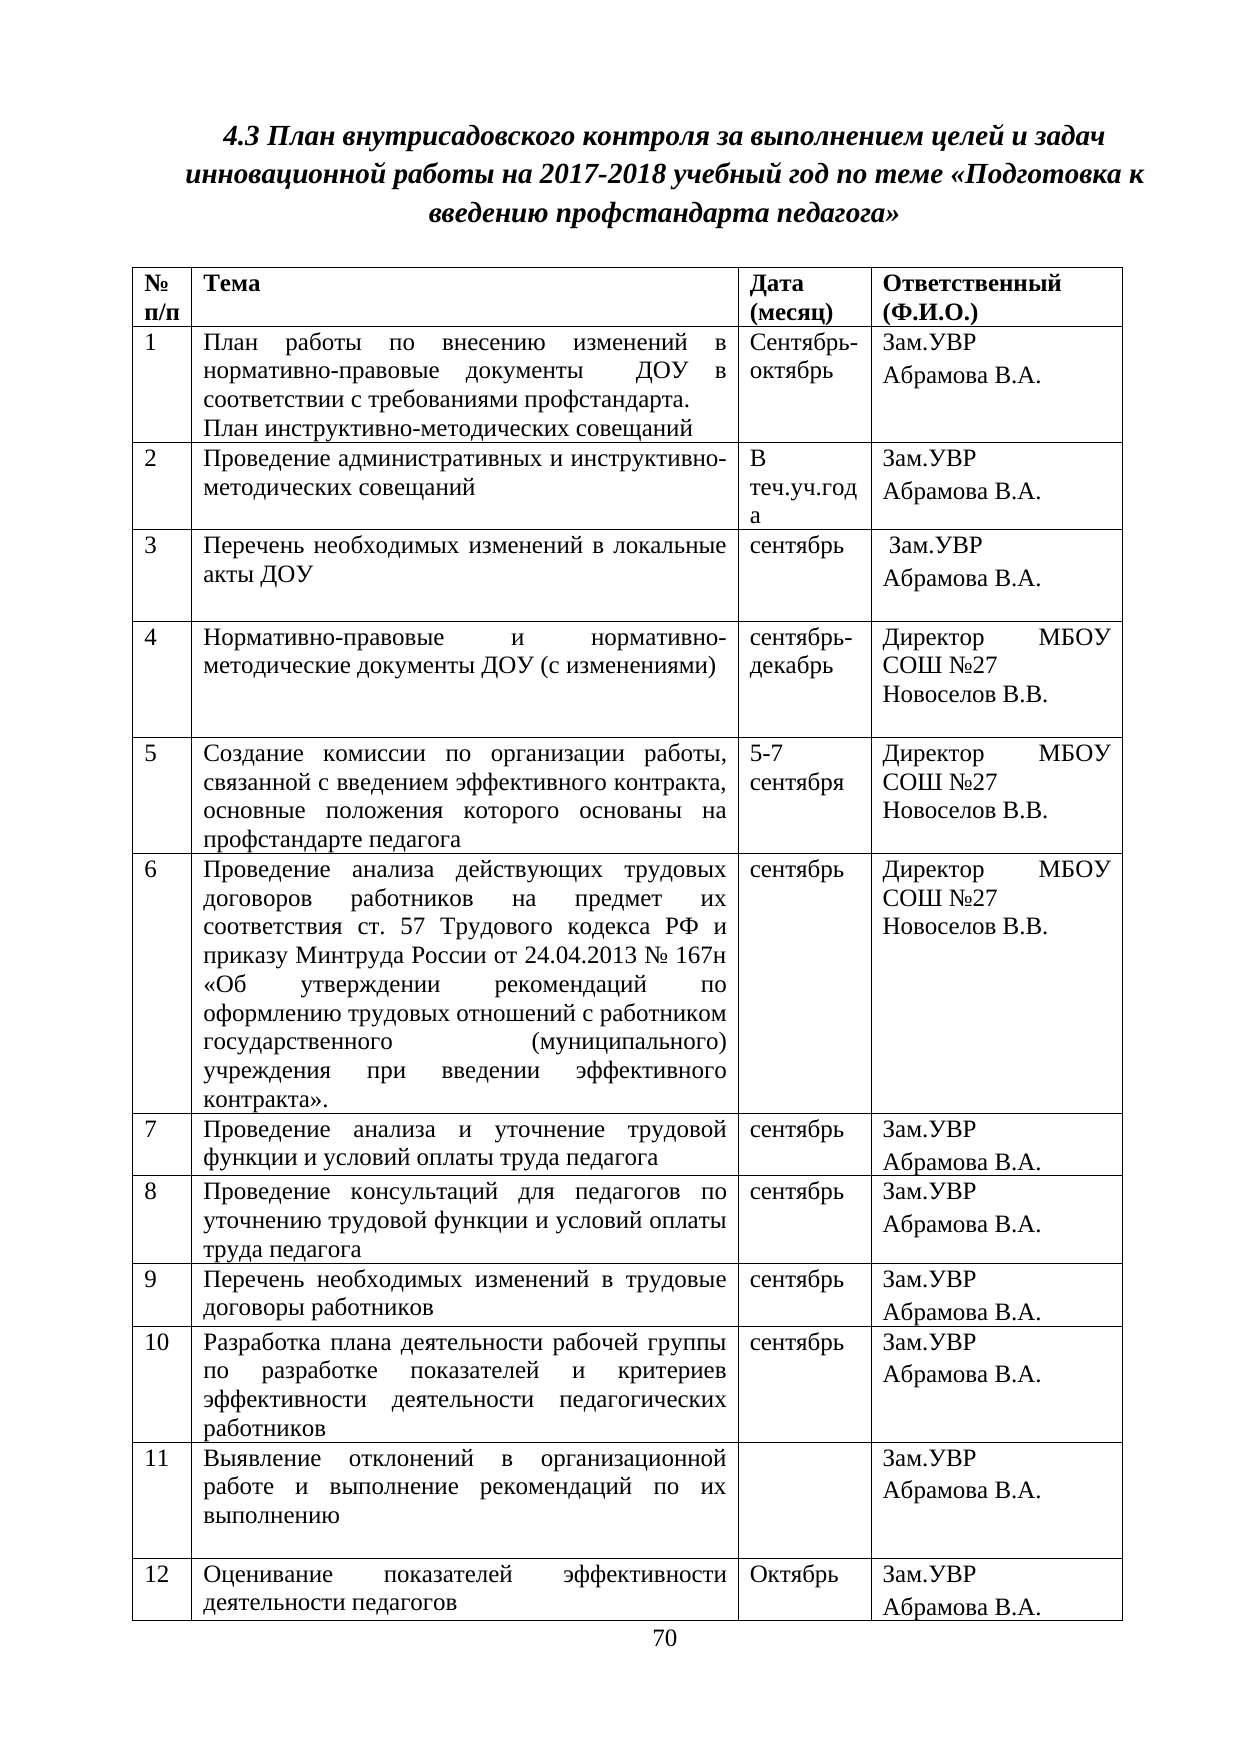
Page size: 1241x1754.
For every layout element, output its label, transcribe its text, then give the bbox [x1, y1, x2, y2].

table_cell Проведение административных и инструктивно-методических совещаний [192, 443, 738, 529]
table_cell План работы по внесению изменений в нормативно-правовые документы ДОУ в соответствии с требованиями профстандарта. План инструктивно-методических совещаний [192, 327, 738, 442]
table_cell 7 [133, 1114, 191, 1175]
table_cell Зам.УВР Абрамова В.А. [872, 1176, 1122, 1263]
table_cell Октябрь [739, 1559, 871, 1620]
table_cell 12 [133, 1559, 191, 1620]
table_cell 9 [133, 1264, 191, 1326]
table_cell Зам.УВР Абрамова В.А. [872, 1264, 1122, 1326]
table_header Ответственный (Ф.И.О.) [872, 268, 1122, 326]
table_cell Проведение анализа и уточнение трудовой функции и условий оплаты труда педагога [192, 1114, 738, 1175]
table_cell сентябрь [739, 1327, 871, 1442]
table_cell Зам.УВР Абрамова В.А. [872, 443, 1122, 529]
table_cell 6 [133, 854, 191, 1113]
table_cell 4 [133, 622, 191, 737]
table_cell сентябрь [739, 1264, 871, 1326]
table_cell Директор МБОУ СОШ №27 Новоселов В.В. [872, 854, 1122, 1113]
table_cell Зам.УВР Абрамова В.А. [872, 530, 1122, 621]
table_header № п/п [133, 268, 191, 326]
table_cell Перечень необходимых изменений в трудовые договоры работников [192, 1264, 738, 1326]
table_cell Выявление отклонений в организационной работе и выполнение рекомендаций по их выполнению [192, 1443, 738, 1558]
table_cell Сентябрь-октябрь [739, 327, 871, 442]
table_cell Зам.УВР Абрамова В.А. [872, 327, 1122, 442]
table_cell 3 [133, 530, 191, 621]
table_cell [739, 1443, 871, 1558]
table_cell Оценивание показателей эффективности деятельности педагогов [192, 1559, 738, 1620]
table_cell Нормативно-правовые и нормативно-методические документы ДОУ (с изменениями) [192, 622, 738, 737]
table_cell Проведение анализа действующих трудовых договоров работников на предмет их соответствия ст. 57 Трудового кодекса РФ и приказу Минтруда России от 24.04.2013 № 167н «Об утверждении рекомендаций по оформлению трудовых отношений с работником государственного (муниципального) учреждения при введении эффективного контракта». [192, 854, 738, 1113]
table_cell 2 [133, 443, 191, 529]
table_header Тема [192, 268, 738, 326]
table_cell Директор МБОУ СОШ №27 Новоселов В.В. [872, 622, 1122, 737]
table_cell 1 [133, 327, 191, 442]
table_cell сентябрь [739, 854, 871, 1113]
table_cell 8 [133, 1176, 191, 1263]
table_cell Перечень необходимых изменений в локальные акты ДОУ [192, 530, 738, 621]
table_cell Создание комиссии по организации работы, связанной с введением эффективного контракта, основные положения которого основаны на профстандарте педагога [192, 738, 738, 853]
table_cell Зам.УВР Абрамова В.А. [872, 1559, 1122, 1620]
subtitle 4.3 План внутрисадовского контроля за выполнением целей и задач инновационной работы на 2017-2018 учебный год по теме «Подготовка к введению профстандарта педагога» [177, 118, 1152, 229]
table_cell сентябрь-декабрь [739, 622, 871, 737]
table_cell сентябрь [739, 530, 871, 621]
table_cell сентябрь [739, 1176, 871, 1263]
table_cell 10 [133, 1327, 191, 1442]
table_cell 5 [133, 738, 191, 853]
table_cell 11 [133, 1443, 191, 1558]
table_cell 5-7 сентября [739, 738, 871, 853]
table_cell Разработка плана деятельности рабочей группы по разработке показателей и критериев эффективности деятельности педагогических работников [192, 1327, 738, 1442]
table_cell Директор МБОУ СОШ №27 Новоселов В.В. [872, 738, 1122, 853]
table_header Дата (месяц) [739, 268, 871, 326]
table_cell Зам.УВР Абрамова В.А. [872, 1114, 1122, 1175]
table_cell сентябрь [739, 1114, 871, 1175]
table_cell В теч.уч.года [739, 443, 871, 529]
table_cell Проведение консультаций для педагогов по уточнению трудовой функции и условий оплаты труда педагога [192, 1176, 738, 1263]
table_cell Зам.УВР Абрамова В.А. [872, 1327, 1122, 1442]
table_cell Зам.УВР Абрамова В.А. [872, 1443, 1122, 1558]
